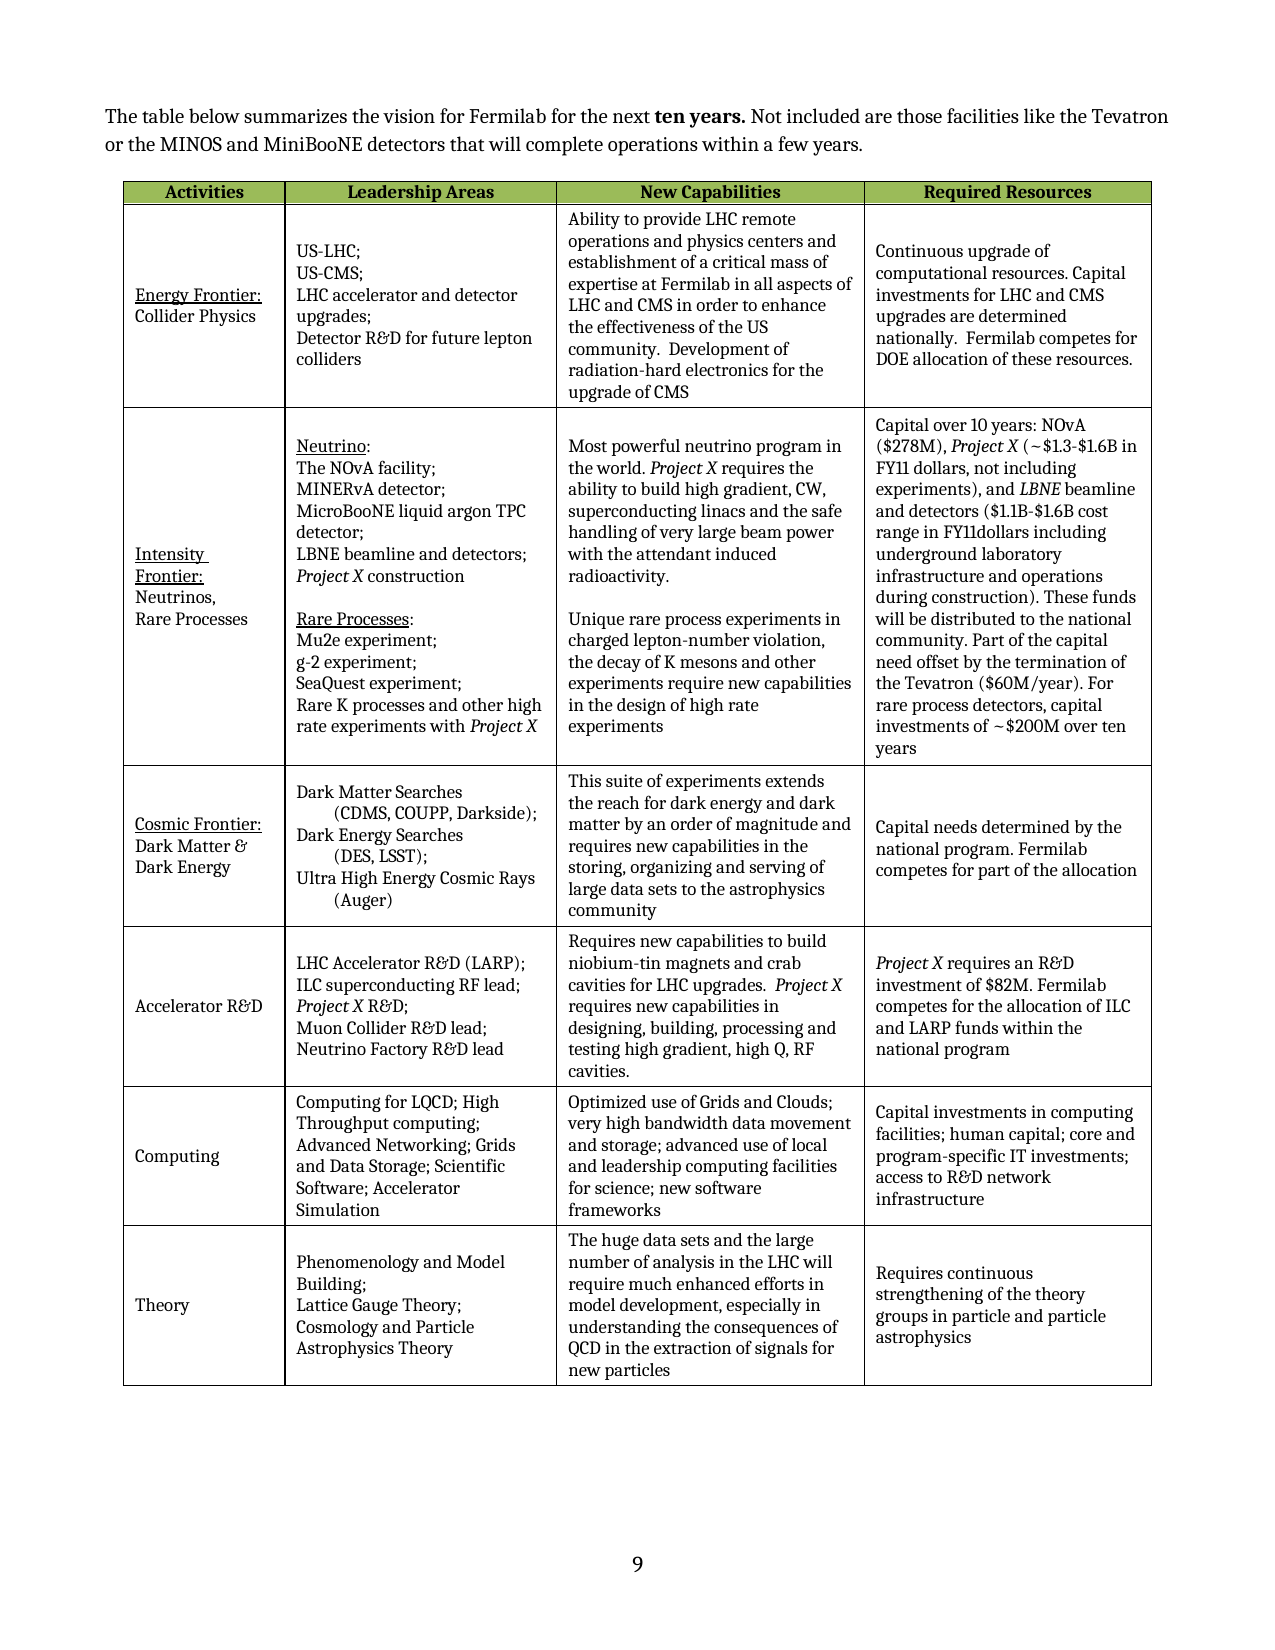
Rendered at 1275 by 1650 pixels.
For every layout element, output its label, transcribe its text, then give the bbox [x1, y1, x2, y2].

table_cell Most powerful neutrino program in the world. Project X requires the ability to build high gradient, CW, superconducting linacs and the safe handling of very large beam power with the attendant induced radioactivity. Unique rare process experiments in charged lepton-number violation, the decay of K mesons and other experiments require new capabilities in the design of high rate experiments [557, 408, 864, 765]
table_cell Energy Frontier: Collider Physics [124, 205, 284, 407]
table_cell Requires new capabilities to build niobium-tin magnets and crab cavities for LHC upgrades. Project X requires new capabilities in designing, building, processing and testing high gradient, high Q, RF cavities. [557, 927, 864, 1086]
table_cell US-LHC; US-CMS; LHC accelerator and detector upgrades; Detector R&D for future lepton colliders [286, 205, 556, 407]
table_cell Intensity Frontier: Neutrinos, Rare Processes [124, 408, 284, 765]
table_header Required Resources [865, 182, 1151, 203]
table_cell Project X requires an R&D investment of $82M. Fermilab competes for the allocation of ILC and LARP funds within the national program [865, 927, 1151, 1086]
table_cell Theory [124, 1226, 284, 1385]
table_cell Optimized use of Grids and Clouds; very high bandwidth data movement and storage; advanced use of local and leadership computing facilities for science; new software frameworks [557, 1087, 864, 1225]
table_cell Continuous upgrade of computational resources. Capital investments for LHC and CMS upgrades are determined nationally. Fermilab competes for DOE allocation of these resources. [865, 205, 1151, 407]
text The table below summarizes the vision for Fermilab for the next ten years. Not included are those facilities like the Tevatron or the MINOS and MiniBooNE detectors that will complete operations within a few years. [105, 105, 1170, 156]
table_cell LHC Accelerator R&D (LARP); ILC superconducting RF lead; Project X R&D; Muon Collider R&D lead; Neutrino Factory R&D lead [286, 927, 556, 1086]
table_cell Accelerator R&D [124, 927, 284, 1086]
table_header Activities [124, 182, 284, 203]
table_cell Capital over 10 years: NOvA ($278M), Project X (~$1.3-$1.6B in FY11 dollars, not including experiments), and LBNE beamline and detectors ($1.1B-$1.6B cost range in FY11dollars including underground laboratory infrastructure and operations during construction). These funds will be distributed to the national community. Part of the capital need offset by the termination of the Tevatron ($60M/year). For rare process detectors, capital investments of ~$200M over ten years [865, 408, 1151, 765]
table_cell The huge data sets and the large number of analysis in the LHC will require much enhanced efforts in model development, especially in understanding the consequences of QCD in the extraction of signals for new particles [557, 1226, 864, 1385]
table_cell Capital needs determined by the national program. Fermilab competes for part of the allocation [865, 766, 1151, 926]
table_cell Computing [124, 1087, 284, 1225]
table_cell This suite of experiments extends the reach for dark energy and dark matter by an order of magnitude and requires new capabilities in the storing, organizing and serving of large data sets to the astrophysics community [557, 766, 864, 926]
table_cell Phenomenology and Model Building; Lattice Gauge Theory; Cosmology and Particle Astrophysics Theory [286, 1226, 556, 1385]
table_cell Dark Matter Searches (CDMS, COUPP, Darkside); Dark Energy Searches (DES, LSST); Ultra High Energy Cosmic Rays (Auger) [286, 766, 556, 926]
table_cell Neutrino: The NOvA facility; MINERvA detector; MicroBooNE liquid argon TPC detector; LBNE beamline and detectors; Project X construction Rare Processes: Mu2e experiment; g-2 experiment; SeaQuest experiment; Rare K processes and other high rate experiments with Project X [286, 408, 556, 765]
table_cell Requires continuous strengthening of the theory groups in particle and particle astrophysics [865, 1226, 1151, 1385]
table_header Leadership Areas [286, 182, 556, 203]
table_cell Computing for LQCD; High Throughput computing; Advanced Networking; Grids and Data Storage; Scientific Software; Accelerator Simulation [286, 1087, 556, 1225]
table_cell Ability to provide LHC remote operations and physics centers and establishment of a critical mass of expertise at Fermilab in all aspects of LHC and CMS in order to enhance the effectiveness of the US community. Development of radiation-hard electronics for the upgrade of CMS [557, 205, 864, 407]
table_cell Cosmic Frontier: Dark Matter & Dark Energy [124, 766, 284, 926]
table_cell Capital investments in computing facilities; human capital; core and program-specific IT investments; access to R&D network infrastructure [865, 1087, 1151, 1225]
table_header New Capabilities [557, 182, 864, 203]
